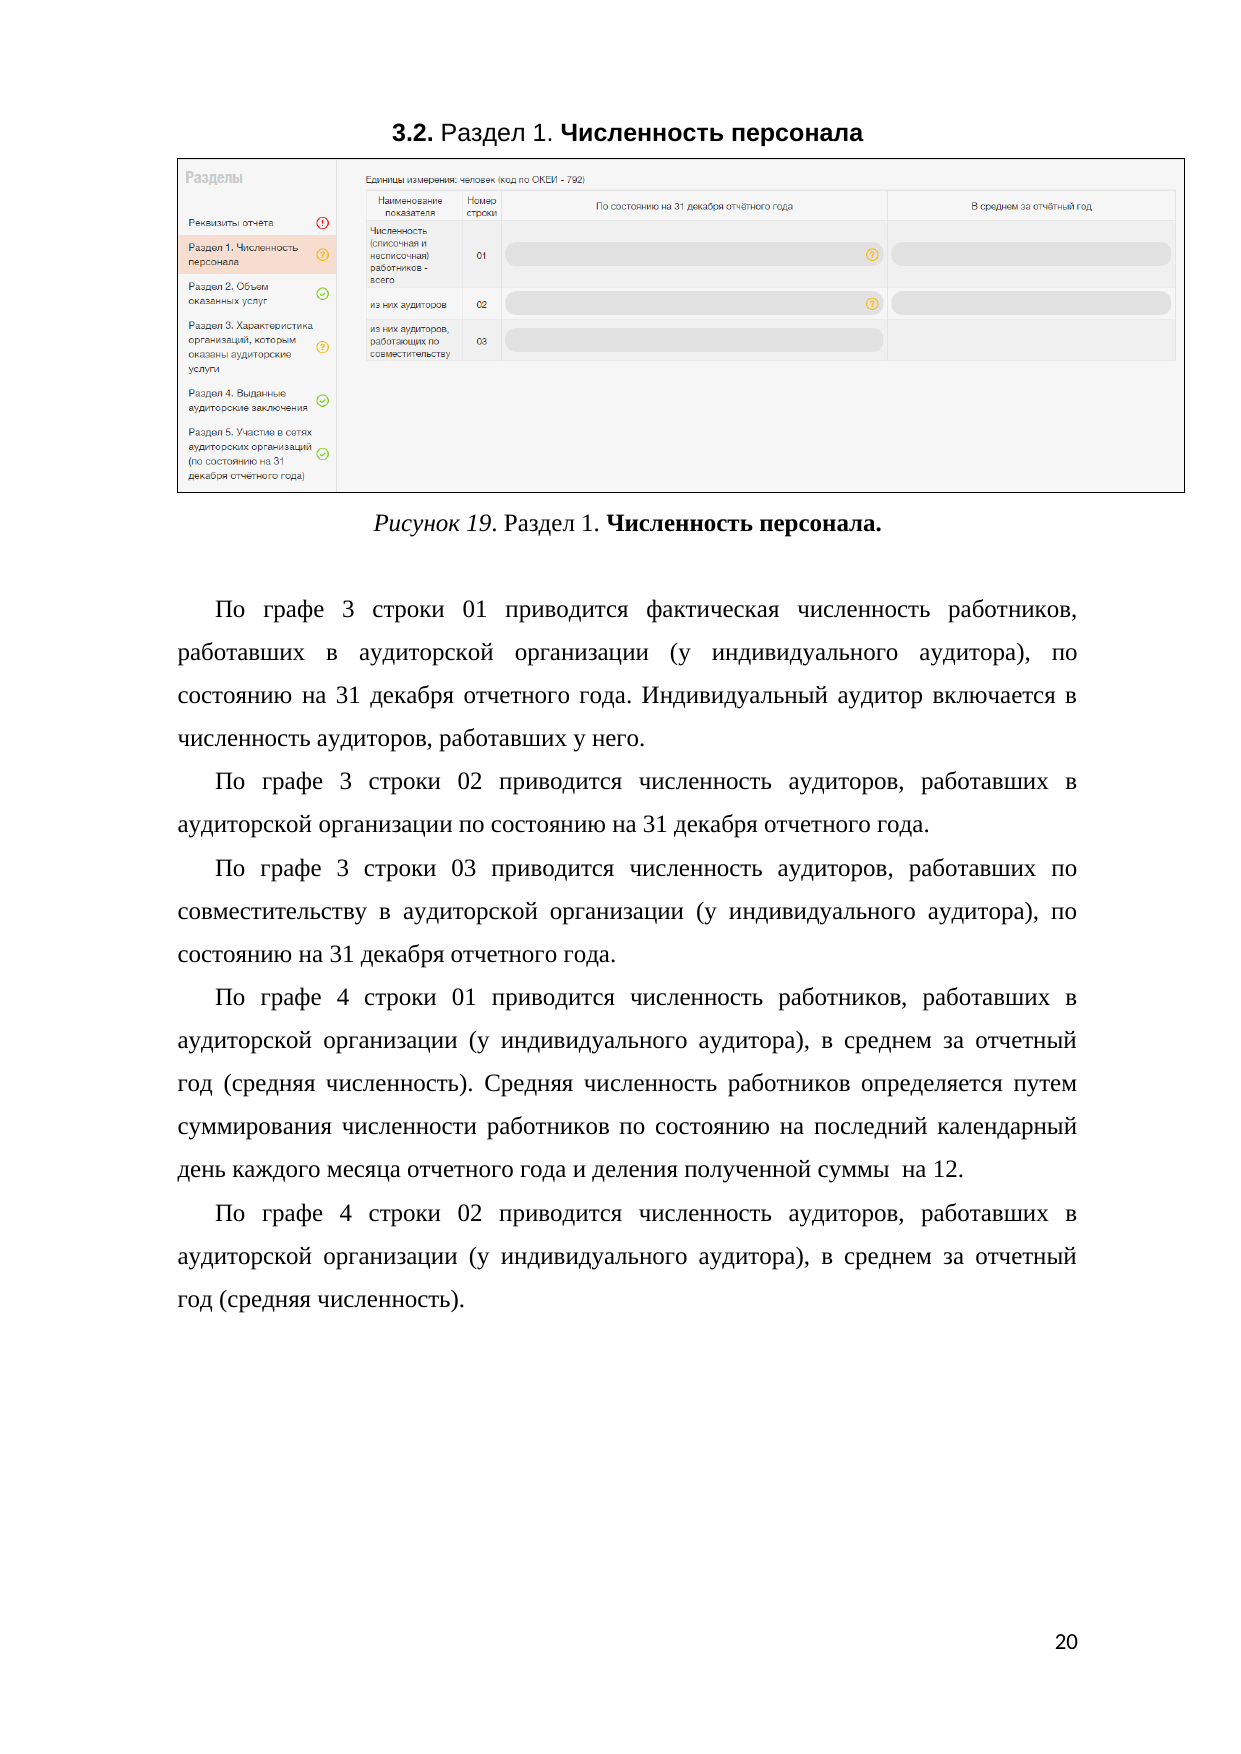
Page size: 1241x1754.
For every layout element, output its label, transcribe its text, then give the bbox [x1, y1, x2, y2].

text По графе 4 строки 02 приводится численность аудиторов, работавших в аудиторской организации (у индивидуального аудитора), в среднем за отчетный год (средняя численность). [177, 1198, 1078, 1313]
text По графе 3 строки 02 приводится численность аудиторов, работавших в аудиторской организации по состоянию на 31 декабря отчетного года. [177, 766, 1078, 838]
picture [178, 159, 1184, 492]
subtitle 3.2. Раздел 1. Численность персонала [177, 118, 1078, 147]
text По графе 4 строки 01 приводится численность работников, работавших в аудиторской организации (у индивидуального аудитора), в среднем за отчетный год (средняя численность). Средняя численность работников определяется путем суммирования численности работников по состоянию на последний календарный день каждого месяца отчетного года и деления полученной суммы на 12. [177, 982, 1078, 1183]
text По графе 3 строки 03 приводится численность аудиторов, работавших по совместительству в аудиторской организации (у индивидуального аудитора), по состоянию на 31 декабря отчетного года. [177, 853, 1078, 968]
list Рисунок 19. Раздел 1. Численность персонала. [177, 508, 1078, 536]
text По графе 3 строки 01 приводится фактическая численность работников, работавших в аудиторской организации (у индивидуального аудитора), по состоянию на 31 декабря отчетного года. Индивидуальный аудитор включается в численность аудиторов, работавших у него. [177, 594, 1078, 752]
